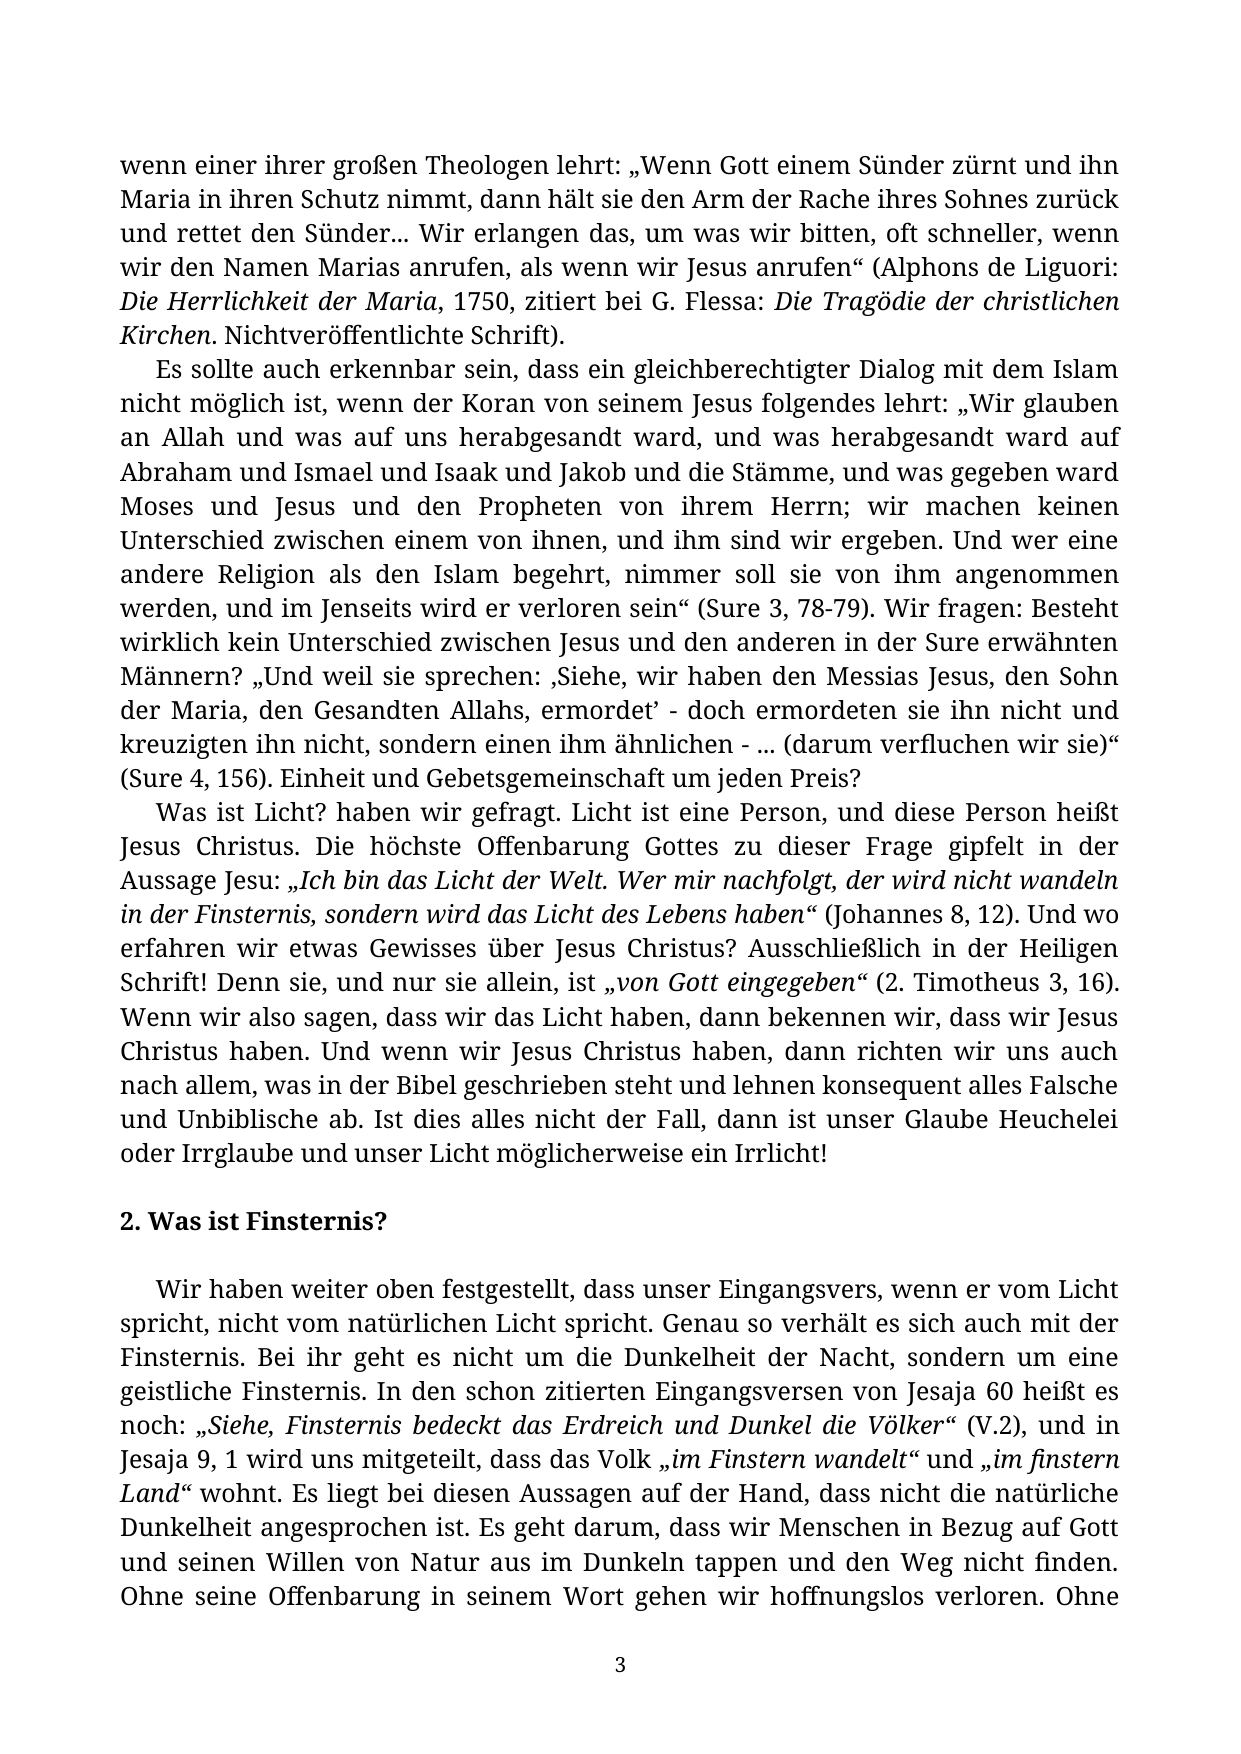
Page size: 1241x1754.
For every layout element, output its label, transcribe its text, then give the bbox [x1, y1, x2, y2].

text 2. Was ist Finsternis? [120, 1203, 1120, 1238]
text Was ist Licht? haben wir gefragt. Licht ist eine Person, und diese Person heißt Jesus Christus. Die höchste Offenbarung Gottes zu dieser Frage gipfelt in der Aussage Jesu: „Ich bin das Licht der Welt. Wer mir nachfolgt, der wird nicht wandeln in der Finsternis, sondern wird das Licht des Lebens haben“ (Johannes 8, 12). Und wo erfahren wir etwas Gewisses über Jesus Christus? Ausschließlich in der Heiligen Schrift! Denn sie, und nur sie allein, ist „von Gott eingegeben“ (2. Timotheus 3, 16). Wenn wir also sagen, dass wir das Licht haben, dann bekennen wir, dass wir Jesus Christus haben. Und wenn wir Jesus Christus haben, dann richten wir uns auch nach allem, was in der Bibel geschrieben steht und lehnen konsequent alles Falsche und Unbiblische ab. Ist dies alles nicht der Fall, dann ist unser Glaube Heuchelei oder Irrglaube und unser Licht möglicherweise ein Irrlicht! [120, 795, 1120, 1169]
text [120, 148, 1120, 352]
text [120, 1272, 1120, 1612]
text Es sollte auch erkennbar sein, dass ein gleichberechtigter Dialog mit dem Islam nicht möglich ist, wenn der Koran von seinem Jesus folgendes lehrt: „Wir glauben an Allah und was auf uns herabgesandt ward, und was herabgesandt ward auf Abraham und Ismael und Isaak und Jakob und die Stämme, und was gegeben ward Moses und Jesus und den Propheten von ihrem Herrn; wir machen keinen Unterschied zwischen einem von ihnen, und ihm sind wir ergeben. Und wer eine andere Religion als den Islam begehrt, nimmer soll sie von ihm angenommen werden, und im Jenseits wird er verloren sein“ (Sure 3, 78-79). Wir fragen: Besteht wirklich kein Unterschied zwischen Jesus und den anderen in der Sure erwähnten Männern? „Und weil sie sprechen: ‚Siehe, wir haben den Messias Jesus, den Sohn der Maria, den Gesandten Allahs, ermordet’ - doch ermordeten sie ihn nicht und kreuzigten ihn nicht, sondern einen ihm ähnlichen - ... (darum verfluchen wir sie)“ (Sure 4, 156). Einheit und Gebetsgemeinschaft um jeden Preis? [120, 352, 1120, 795]
